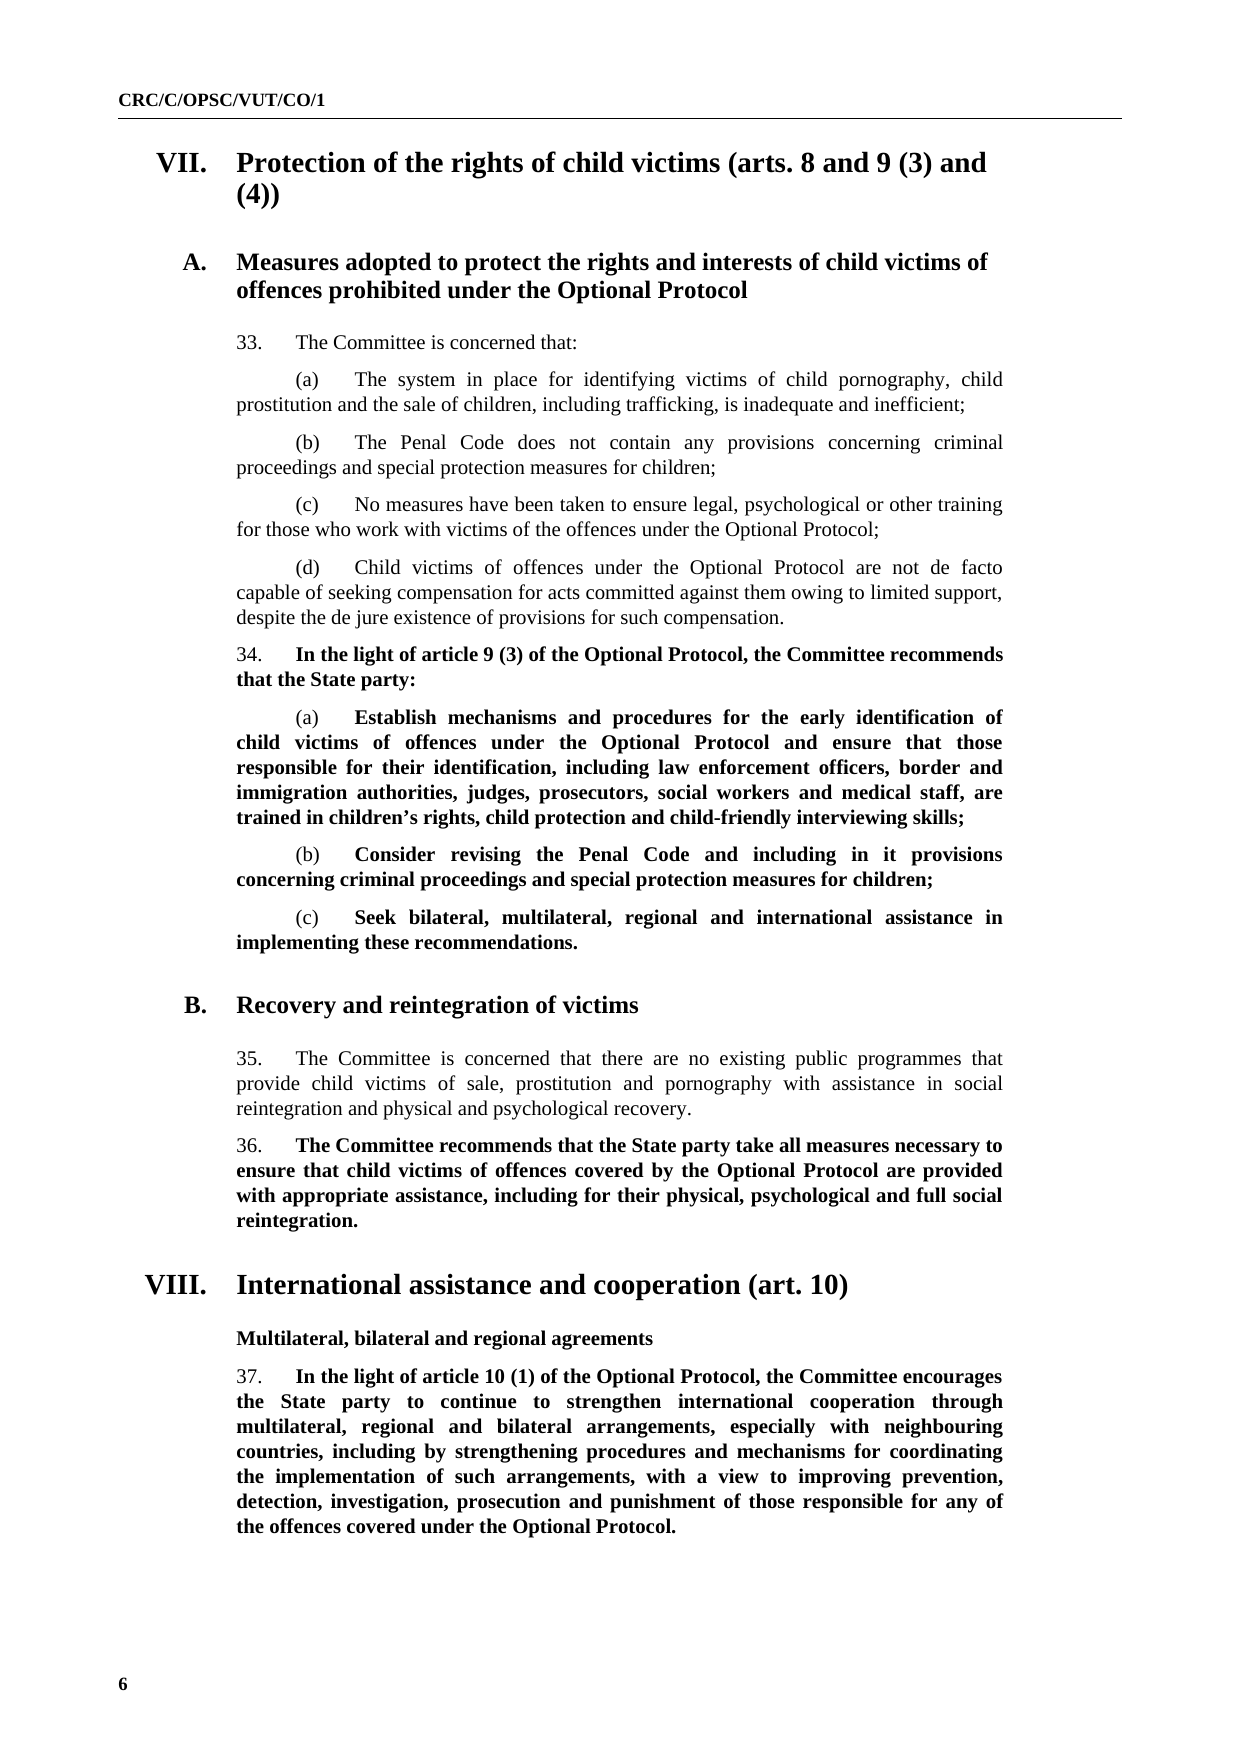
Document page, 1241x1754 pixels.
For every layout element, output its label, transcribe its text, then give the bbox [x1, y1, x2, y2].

text A. Measures adopted to protect the rights and interests of child victims of offences prohibited under the Optional Protocol [118, 248, 1004, 304]
text 33. The Committee is concerned that: [236, 329, 1004, 354]
text Multilateral, bilateral and regional agreements [118, 1326, 1004, 1351]
text (d) Child victims of offences under the Optional Protocol are not de facto capable of seeking compensation for acts committed against them owing to limited support, despite the de jure existence of provisions for such compensation. [236, 554, 1004, 629]
text VII. Protection of the rights of child victims (arts. 8 and 9 (3) and (4)) [118, 148, 1004, 210]
text (c) No measures have been taken to ensure legal, psychological or other training for those who work with victims of the offences under the Optional Protocol; [236, 491, 1004, 541]
text (b) The Penal Code does not contain any provisions concerning criminal proceedings and special protection measures for children; [236, 429, 1004, 479]
text (a) Establish mechanisms and procedures for the early identification of child victims of offences under the Optional Protocol and ensure that those responsible for their identification, including law enforcement officers, border and immigration authorities, judges, prosecutors, social workers and medical staff, are trained in children’s rights, child protection and child-friendly interviewing skills; [236, 704, 1004, 829]
text (a) The system in place for identifying victims of child pornography, child prostitution and the sale of children, including trafficking, is inadequate and inefficient; [236, 366, 1004, 416]
text VIII. International assistance and cooperation (art. 10) [118, 1269, 1004, 1301]
text 36. The Committee recommends that the State party take all measures necessary to ensure that child victims of offences covered by the Optional Protocol are provided with appropriate assistance, including for their physical, psychological and full social reintegration. [236, 1132, 1004, 1232]
text (c) Seek bilateral, multilateral, regional and international assistance in implementing these recommendations. [236, 904, 1004, 954]
text (b) Consider revising the Penal Code and including in it provisions concerning criminal proceedings and special protection measures for children; [236, 841, 1004, 891]
text B. Recovery and reintegration of victims [118, 991, 1004, 1019]
text 34. In the light of article 9 (3) of the Optional Protocol, the Committee recommends that the State party: [236, 641, 1004, 691]
text 35. The Committee is concerned that there are no existing public programmes that provide child victims of sale, prostitution and pornography with assistance in social reintegration and physical and psychological recovery. [236, 1044, 1004, 1119]
text 37. In the light of article 10 (1) of the Optional Protocol, the Committee encourages the State party to continue to strengthen international cooperation through multilateral, regional and bilateral arrangements, especially with neighbouring countries, including by strengthening procedures and mechanisms for coordinating the implementation of such arrangements, with a view to improving prevention, detection, investigation, prosecution and punishment of those responsible for any of the offences covered under the Optional Protocol. [236, 1363, 1004, 1538]
